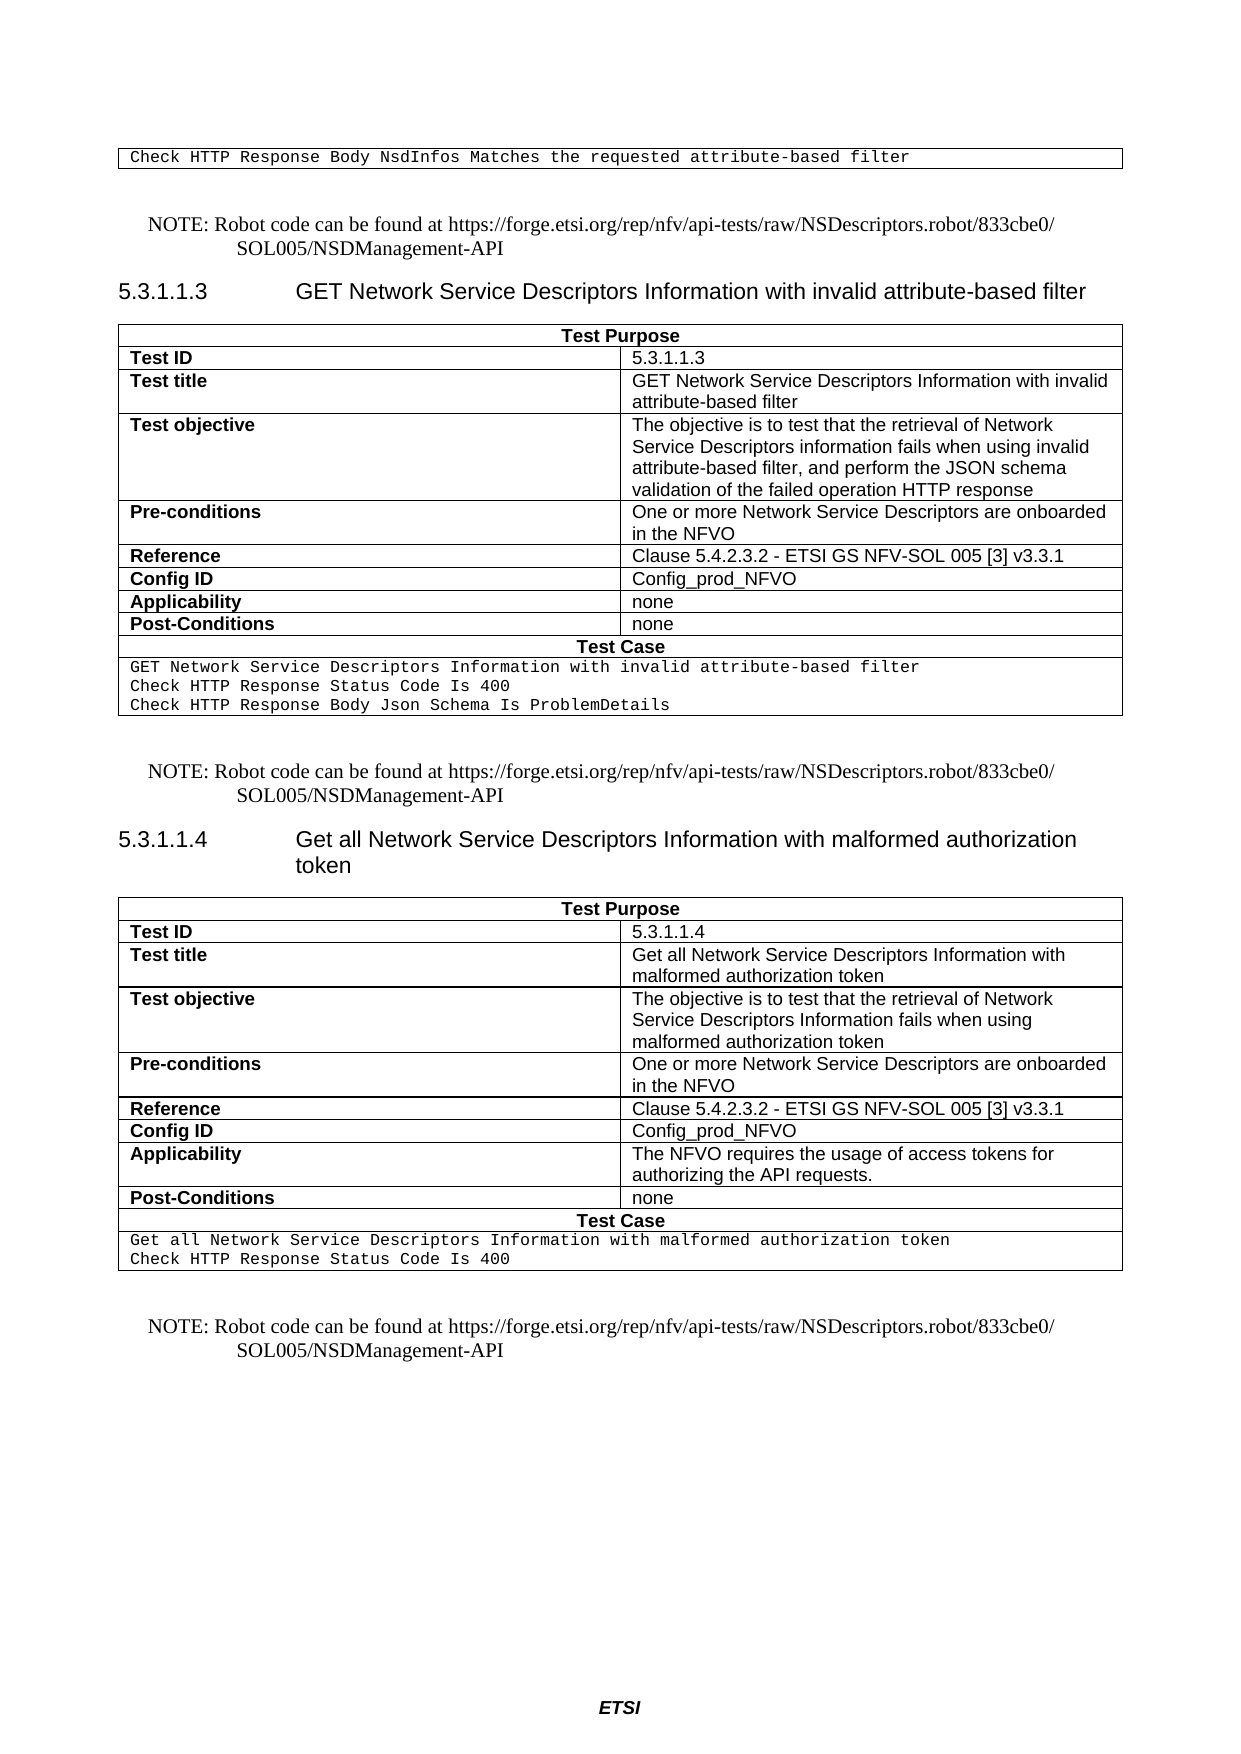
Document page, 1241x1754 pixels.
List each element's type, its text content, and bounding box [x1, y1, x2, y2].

table_cell Config ID [119, 568, 620, 589]
table_cell The NFVO requires the usage of access tokens for authorizing the API requests. [621, 1143, 1122, 1186]
table_cell Pre-conditions [119, 1053, 620, 1096]
table_cell Test Case [119, 636, 1122, 657]
table_cell Test ID [119, 921, 620, 942]
table_cell Post-Conditions [119, 1187, 620, 1208]
text NOTE: Robot code can be found at https://forge.etsi.org/rep/nfv/api-tests/raw/NSDescriptors.robot/833cbe0/SOL005/NSDManagement-API [148, 759, 1122, 807]
table_cell GET Network Service Descriptors Information with invalid attribute-based filter [621, 370, 1122, 413]
table_cell Get all Network Service Descriptors Information with malformed authorization token Check HTTP Response Status Code Is 400 [119, 1232, 1122, 1270]
table_cell Applicability [119, 591, 620, 612]
table_header Test Purpose [119, 325, 1122, 346]
table_cell Test objective [119, 988, 620, 1052]
table_cell Test objective [119, 414, 620, 500]
table_cell Config_prod_NFVO [621, 1120, 1122, 1142]
table_cell Applicability [119, 1143, 620, 1186]
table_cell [119, 149, 1122, 168]
table_cell Get all Network Service Descriptors Information with malformed authorization token [621, 943, 1122, 986]
subtitle 5.3.1.1.4 Get all Network Service Descriptors Information with malformed authorization token [118, 826, 1122, 878]
table_cell Test Case [119, 1209, 1122, 1231]
table_cell Config_prod_NFVO [621, 568, 1122, 589]
table_cell Config ID [119, 1120, 620, 1142]
table_cell One or more Network Service Descriptors are onboarded in the NFVO [621, 501, 1122, 544]
text NOTE: Robot code can be found at https://forge.etsi.org/rep/nfv/api-tests/raw/NSDescriptors.robot/833cbe0/SOL005/NSDManagement-API [148, 211, 1122, 259]
table_cell Reference [119, 1098, 620, 1119]
table_cell Test title [119, 370, 620, 413]
table_cell Clause 5.4.2.3.2 - ETSI GS NFV-SOL 005 [3] v3.3.1 [621, 1098, 1122, 1119]
table_cell Post-Conditions [119, 613, 620, 635]
table_cell Clause 5.4.2.3.2 - ETSI GS NFV-SOL 005 [3] v3.3.1 [621, 545, 1122, 567]
table_cell 5.3.1.1.3 [621, 347, 1122, 369]
subtitle 5.3.1.1.3 GET Network Service Descriptors Information with invalid attribute-based filter [118, 278, 1122, 305]
text NOTE: Robot code can be found at https://forge.etsi.org/rep/nfv/api-tests/raw/NSDescriptors.robot/833cbe0/SOL005/NSDManagement-API [148, 1313, 1122, 1362]
table_cell Reference [119, 545, 620, 567]
table_cell The objective is to test that the retrieval of Network Service Descriptors Information fails when using malformed authorization token [621, 988, 1122, 1052]
table_cell One or more Network Service Descriptors are onboarded in the NFVO [621, 1053, 1122, 1096]
table_cell The objective is to test that the retrieval of Network Service Descriptors information fails when using invalid attribute-based filter, and perform the JSON schema validation of the failed operation HTTP response [621, 414, 1122, 500]
table_cell none [621, 1187, 1122, 1208]
table_cell Pre-conditions [119, 501, 620, 544]
table_cell Test ID [119, 347, 620, 369]
table_cell none [621, 613, 1122, 635]
table_cell 5.3.1.1.4 [621, 921, 1122, 942]
table_cell Test title [119, 943, 620, 986]
table_header Test Purpose [119, 898, 1122, 920]
table_cell GET Network Service Descriptors Information with invalid attribute-based filter Check HTTP Response Status Code Is 400 Check HTTP Response Body Json Schema Is ProblemDetails [119, 658, 1122, 715]
table_cell none [621, 591, 1122, 612]
